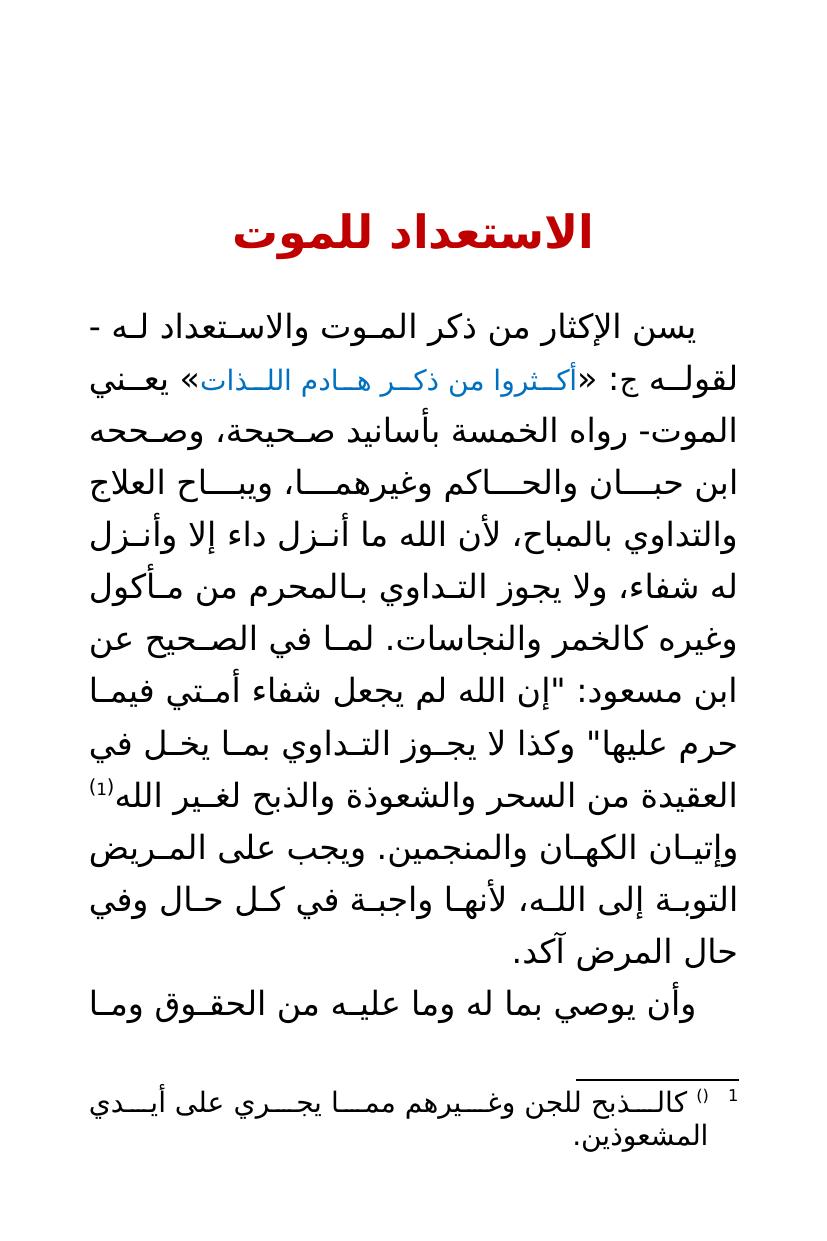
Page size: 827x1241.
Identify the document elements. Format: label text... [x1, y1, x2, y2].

text الاستعداد للموت [89, 206, 738, 259]
text يسن الإكثار من ذكر الموت والاستعداد له -لقوله ج: «أكثروا من ذكر هادم اللذات» يعني الموت- رواه الخمسة بأسانيد صحيحة، وصححه ابن حبان والحاكم وغيرهما، ويباح العلاج والتداوي بالمباح، لأن الله ما أنزل داء إلا وأنزل له شفاء، ولا يجوز التداوي بالمحرم من مأكول وغيره كالخمر والنجاسات. لما في الصحيح عن ابن مسعود: "إن الله لم يجعل شفاء أمتي فيما حرم عليها" وكذا لا يجوز التداوي بما يخل في العقيدة من السحر والشعوذة والذبح لغير الله() وإتيان الكهان والمنجمين. ويجب على المريض التوبة إلى الله، لأنها واجبة في كل حال وفي حال المرض آكد. [89, 297, 738, 974]
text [89, 974, 738, 1026]
